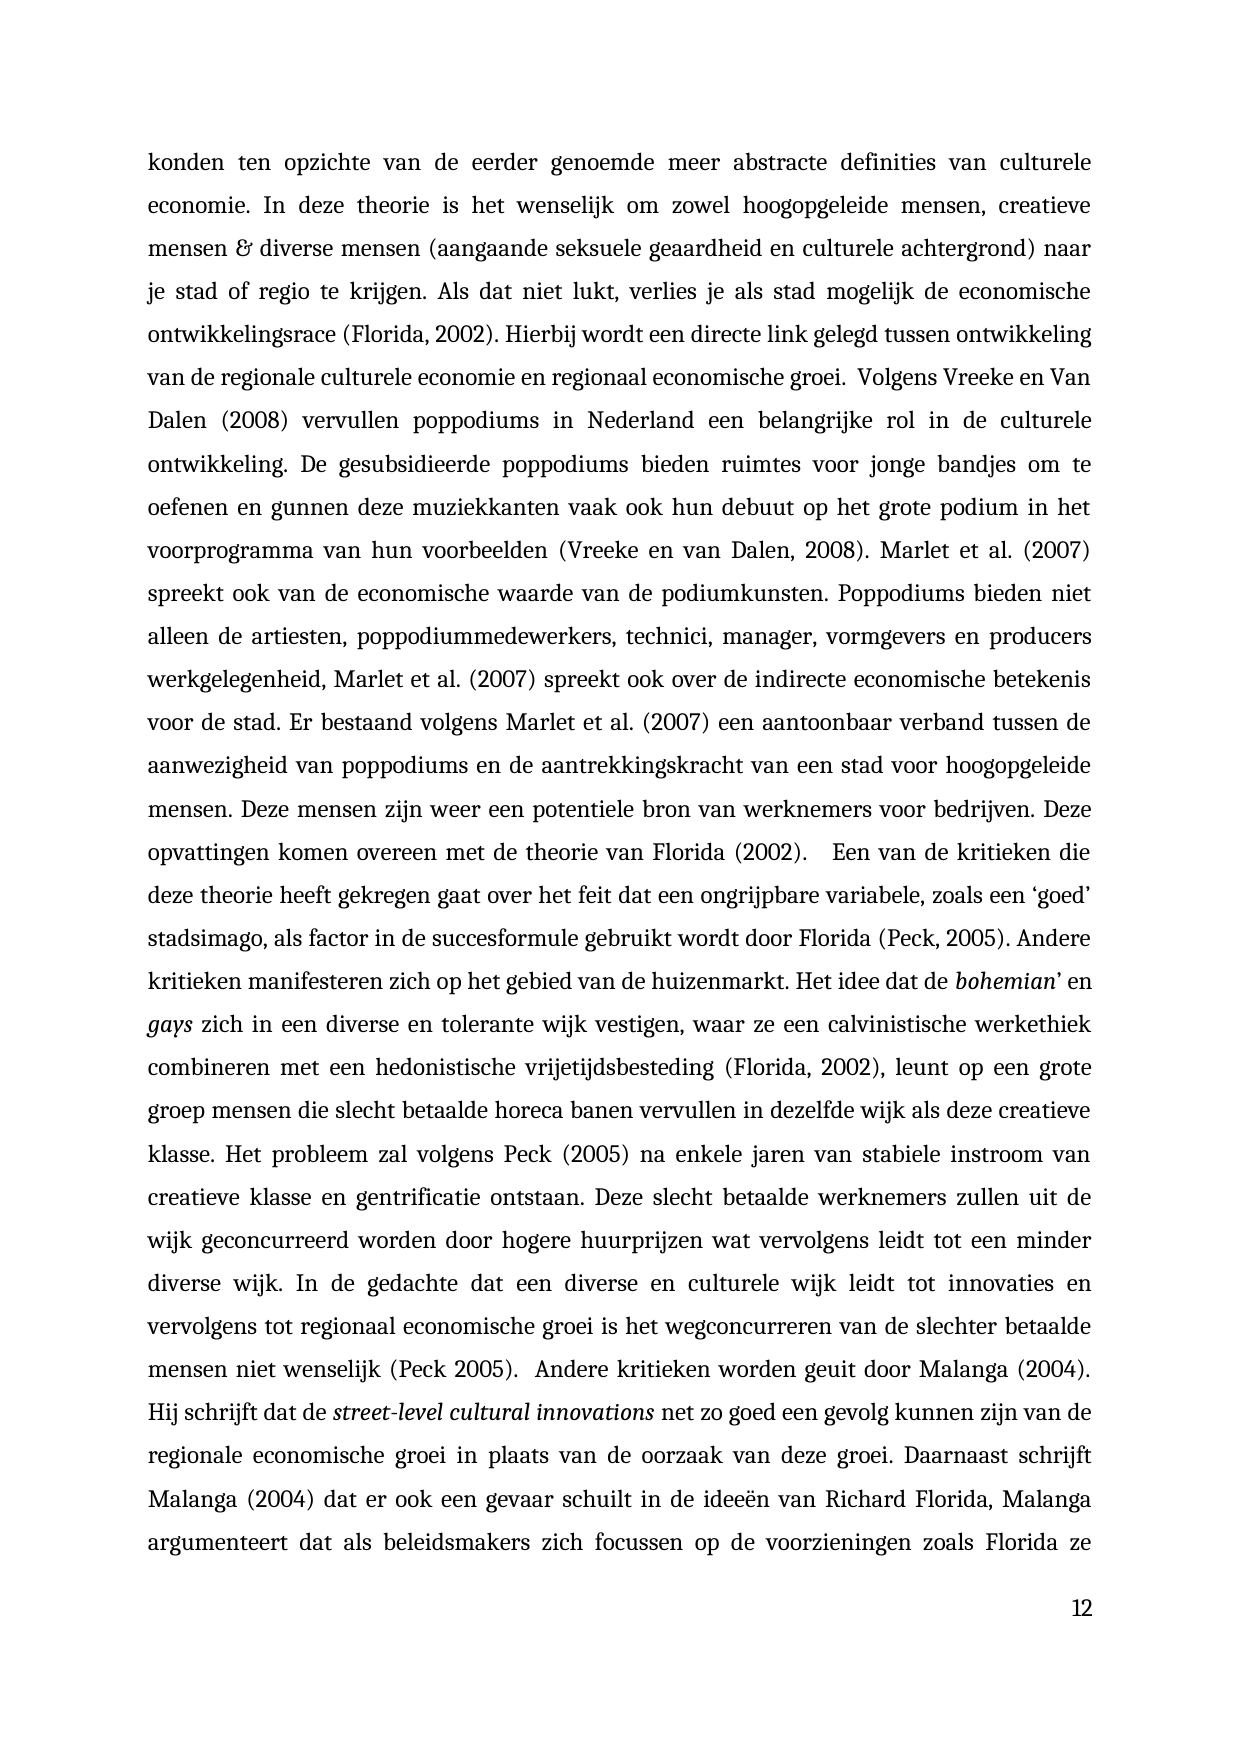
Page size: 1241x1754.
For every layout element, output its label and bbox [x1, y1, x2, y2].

text [148, 148, 1093, 1556]
